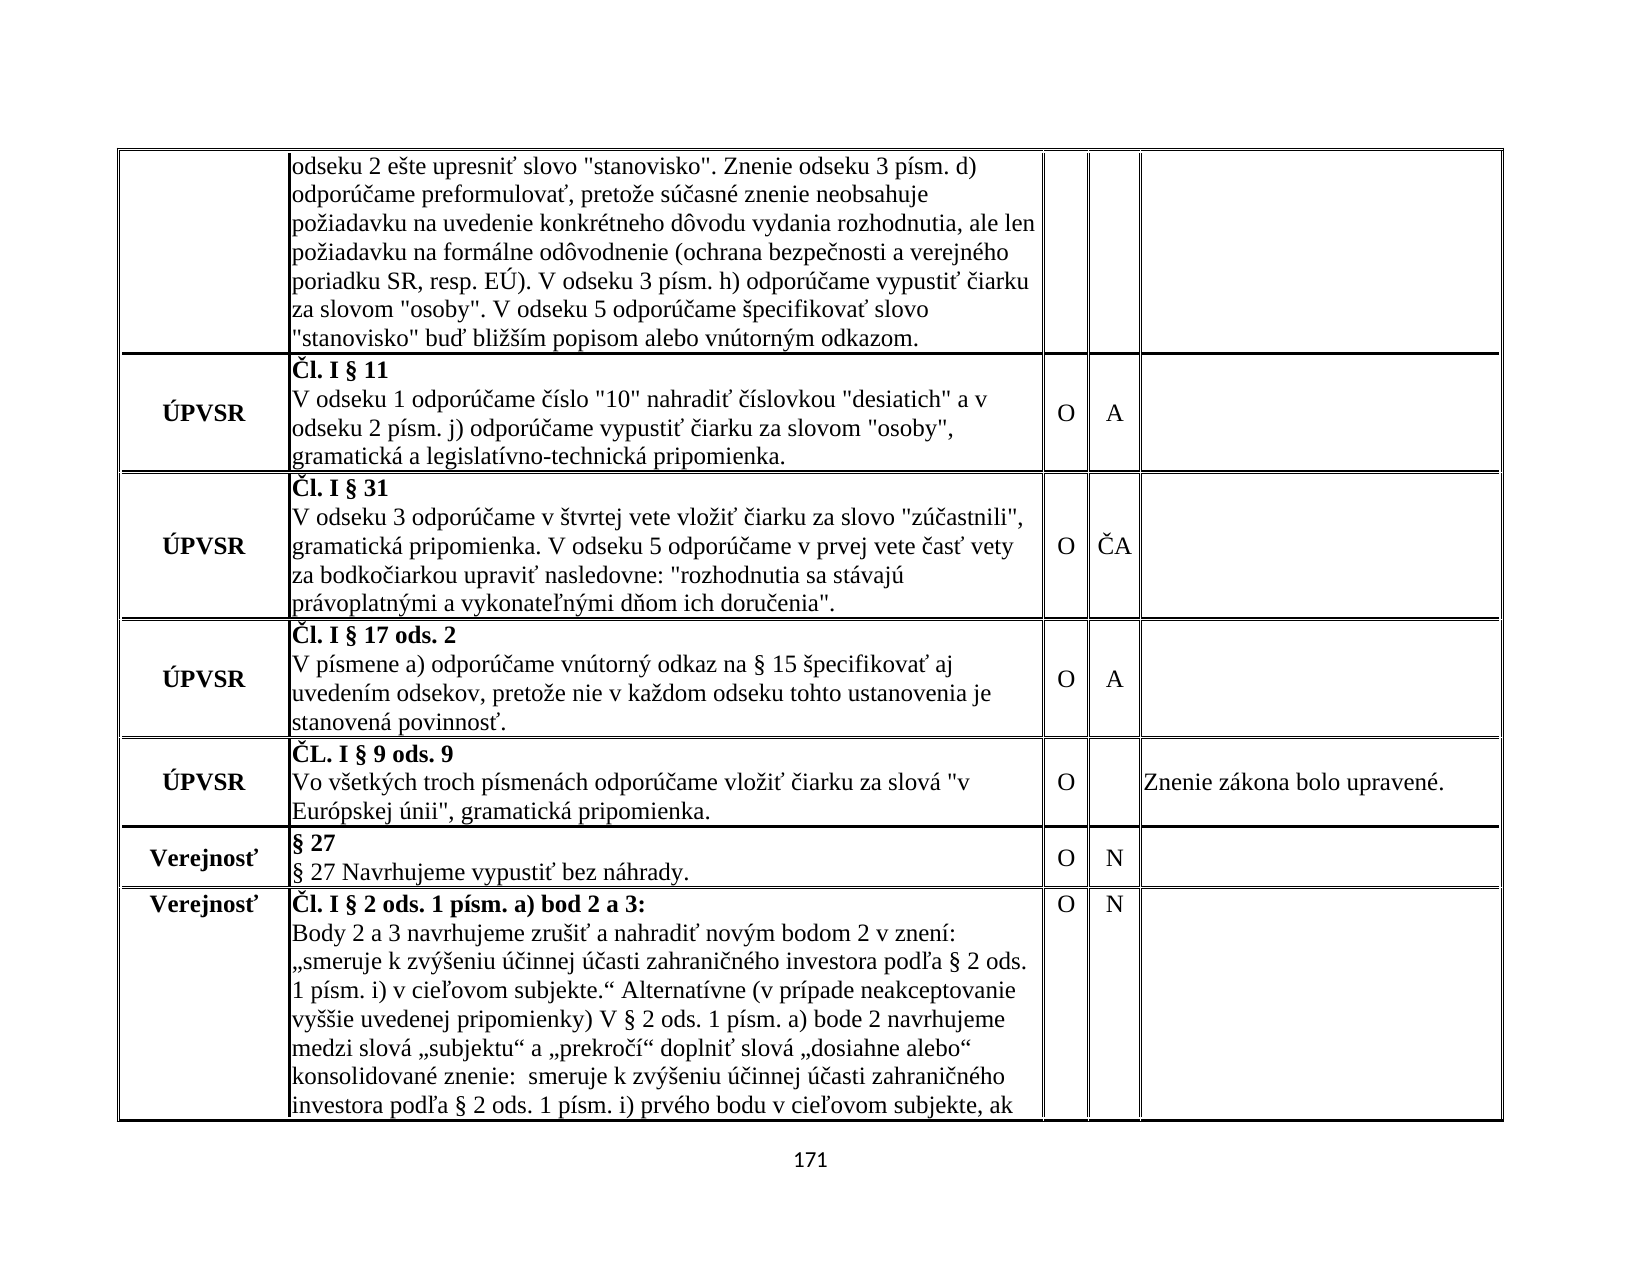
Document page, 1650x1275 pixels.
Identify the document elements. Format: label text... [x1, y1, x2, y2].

table_cell [1142, 470, 1501, 617]
table_cell O [1045, 828, 1087, 886]
table_cell N [1090, 828, 1139, 886]
table_cell ÚPVSR [120, 470, 288, 617]
table_cell [1141, 151, 1501, 352]
table_cell O [1045, 355, 1087, 470]
table_cell ÚPVSR [118, 736, 289, 825]
table_cell N [1089, 889, 1141, 1119]
table_cell [1142, 825, 1501, 886]
table_cell Čl. I § 11 V odseku 1 odporúčame číslo "10" nahradiť číslovkou "desiatich" a v odseku 2 písm. j) odporúčame vypustiť čiarku za slovom "osoby", gramatická a legislatívno-technická pripomienka. [291, 355, 1042, 470]
table_cell A [1090, 355, 1139, 470]
table_cell ÚPVSR [120, 151, 289, 352]
table_cell [1141, 886, 1502, 1119]
table_cell ČA [1090, 474, 1139, 617]
table_cell Verejnosť [118, 886, 289, 1119]
table_cell Čl. I § 31 V odseku 3 odporúčame v štvrtej vete vložiť čiarku za slovo "zúčastnili", gramatická pripomienka. V odseku 5 odporúčame v prvej vete časť vety za bodkočiarkou upraviť nasledovne: "rozhodnutia sa stávajú právoplatnými a vykonateľnými dňom ich doručenia". [291, 474, 1042, 617]
table_cell A [1089, 151, 1141, 352]
table_cell [1142, 617, 1501, 736]
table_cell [289, 889, 1044, 1119]
table_cell Znenie zákona bolo upravené. [1141, 736, 1502, 825]
table_cell § 27 ‎§ 27 Navrhujeme vypustiť bez náhrady.‎ [291, 828, 1042, 886]
table_cell [1142, 352, 1501, 470]
table_cell O [1044, 889, 1088, 1119]
table_cell Verejnosť [120, 825, 288, 886]
table_cell Čl. I § 17 ods. 2 V písmene a) odporúčame vnútorný odkaz na § 15 špecifikovať aj uvedením odsekov, pretože nie v každom odseku tohto ustanovenia je stanovená povinnosť. [291, 621, 1042, 736]
table_cell ÚPVSR [120, 352, 288, 470]
table_cell ÚPVSR [120, 617, 288, 736]
table_cell ČL. I § 9 ods. 9 Vo všetkých troch písmenách odporúčame vložiť čiarku za slová "v Európskej únii", gramatická pripomienka. [291, 739, 1042, 825]
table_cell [289, 151, 1044, 352]
table_cell O [1045, 474, 1087, 617]
table_cell O [1045, 739, 1087, 825]
table_cell O [1044, 151, 1088, 352]
table_cell O [1045, 621, 1087, 736]
table_cell A [1090, 621, 1139, 736]
table_cell [1090, 739, 1139, 825]
